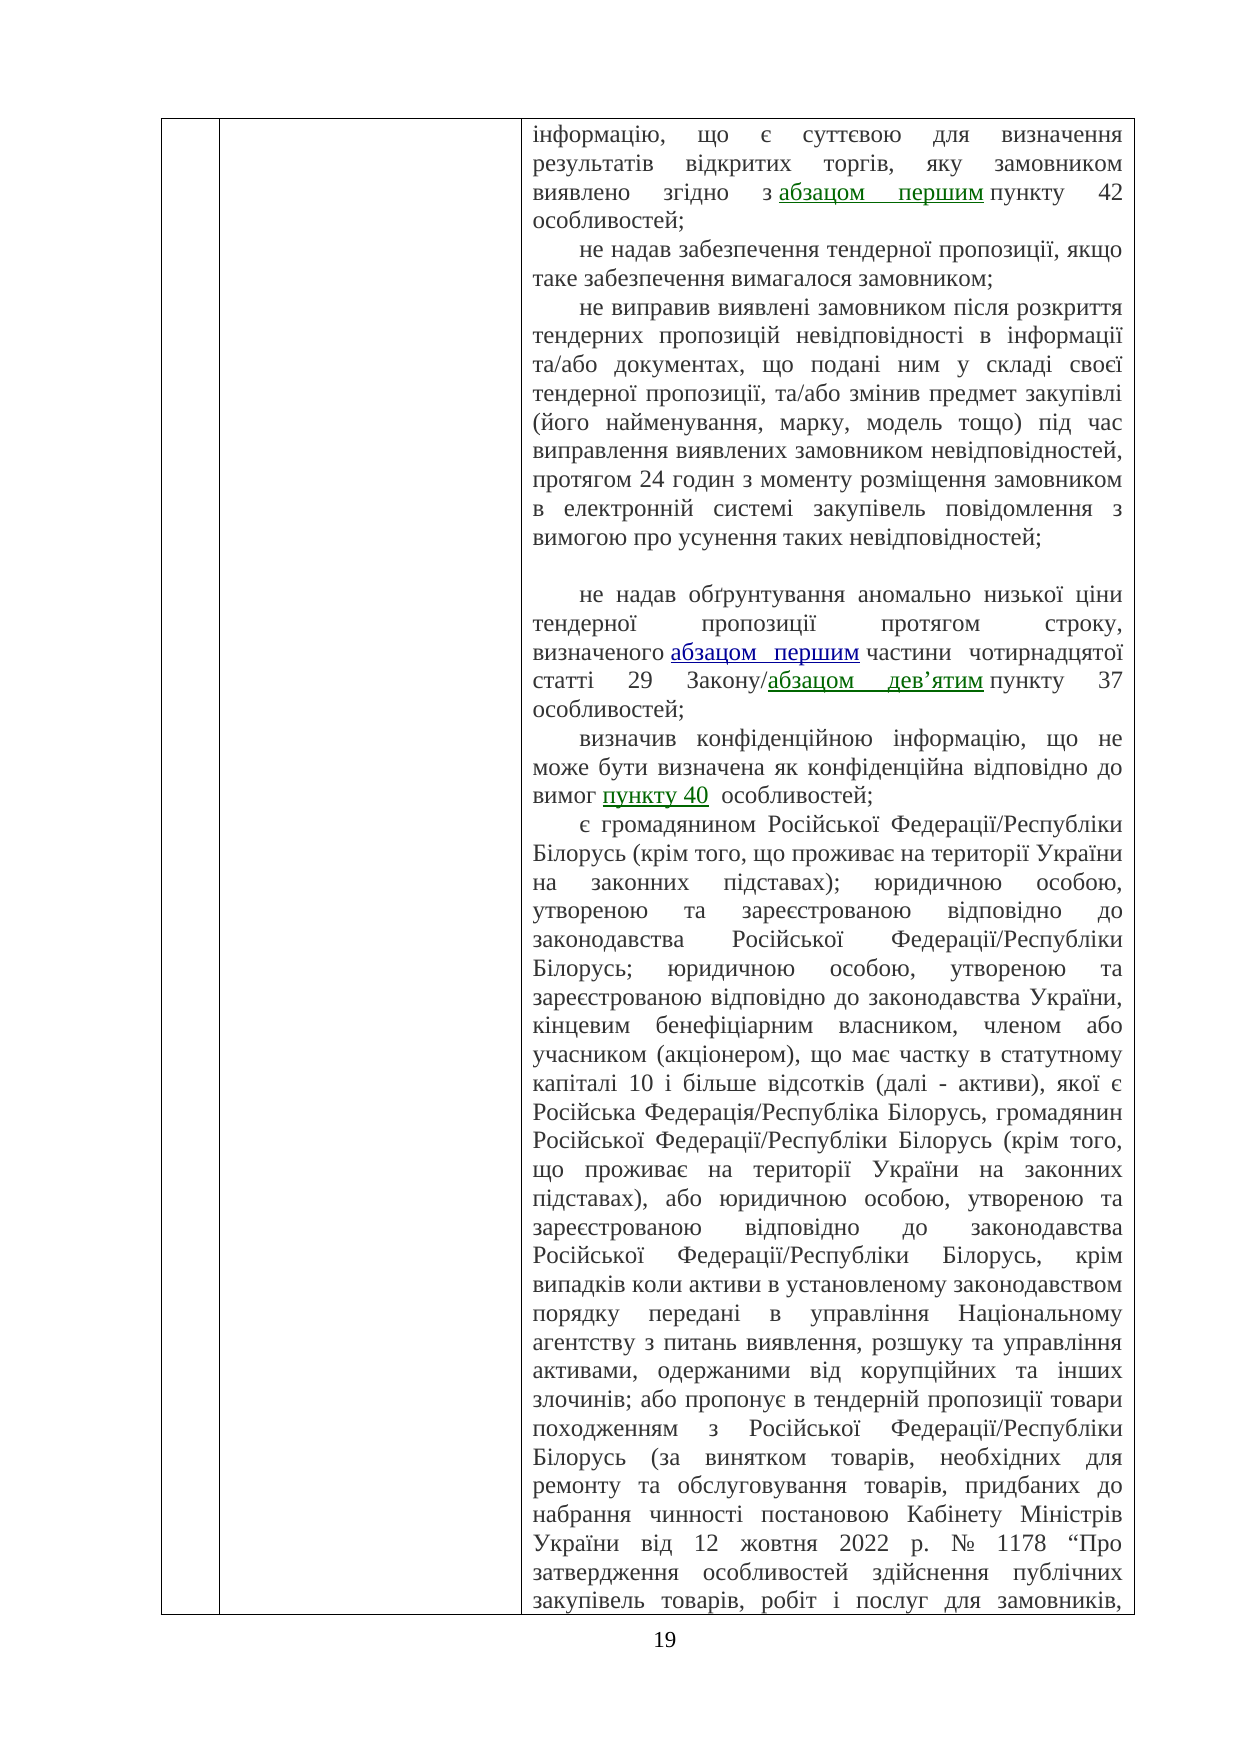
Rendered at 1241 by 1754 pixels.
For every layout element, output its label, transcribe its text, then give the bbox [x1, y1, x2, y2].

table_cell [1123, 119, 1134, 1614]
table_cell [220, 119, 521, 1614]
table_cell 3 [162, 119, 219, 1614]
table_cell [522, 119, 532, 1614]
